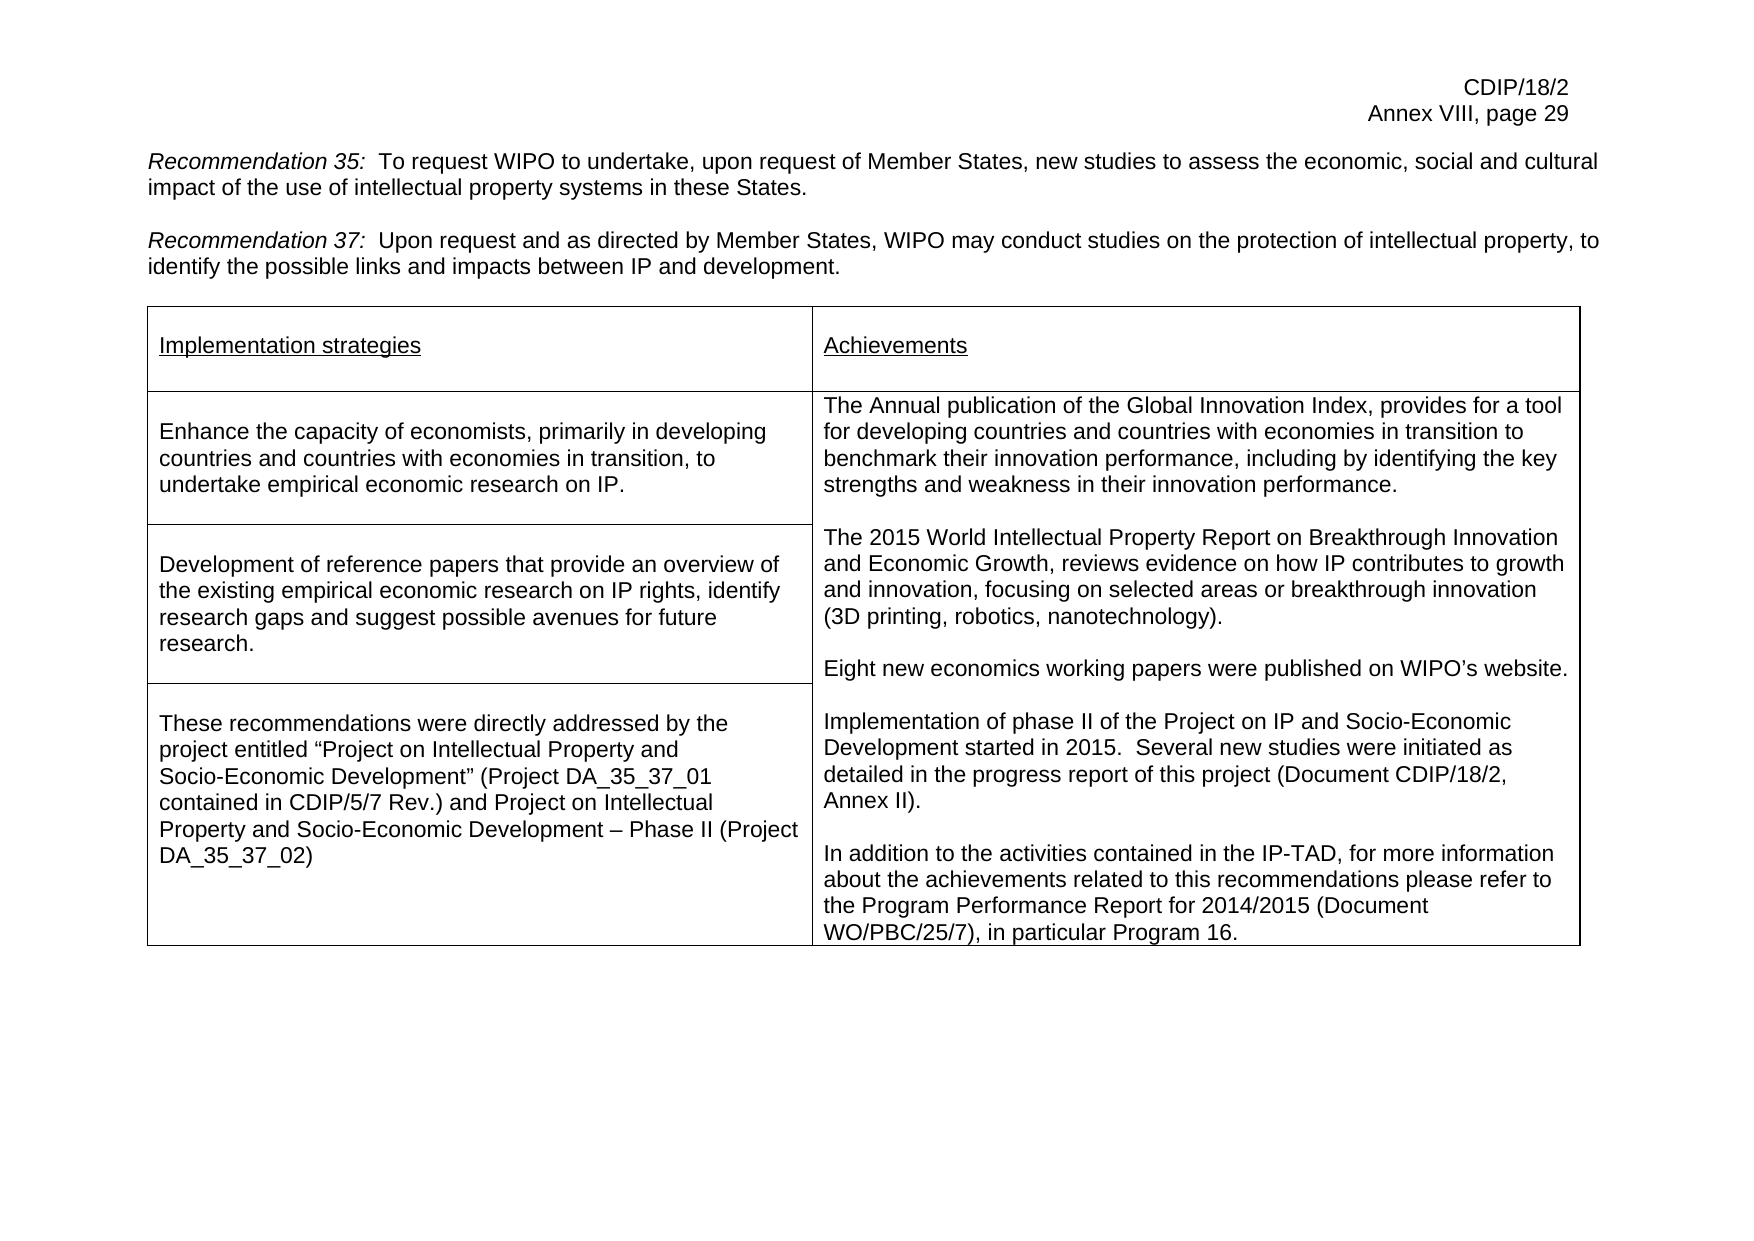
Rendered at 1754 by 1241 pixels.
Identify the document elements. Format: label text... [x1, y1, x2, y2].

table_cell Enhance the capacity of economists, primarily in developing countries and countries with economies in transition, to undertake empirical economic research on IP. [148, 392, 812, 523]
table_header Implementation strategies [148, 307, 812, 391]
table_cell These recommendations were directly addressed by the project entitled “Project on Intellectual Property and Socio-Economic Development” (Project DA_35_37_01 contained in CDIP/5/7 Rev.) and Project on Intellectual Property and Socio-Economic Development – Phase II (Project DA_35_37_02) [148, 684, 812, 945]
table_cell Development of reference papers that provide an overview of the existing empirical economic research on IP rights, identify research gaps and suggest possible avenues for future research. [148, 525, 812, 683]
table_cell The Annual publication of the Global Innovation Index, provides for a tool for developing countries and countries with economies in transition to benchmark their innovation performance, including by identifying the key strengths and weakness in their innovation performance. The 2015 World Intellectual Property Report on Breakthrough Innovation and Economic Growth, reviews evidence on how IP contributes to growth and innovation, focusing on selected areas or breakthrough innovation (3D printing, robotics, nanotechnology). Eight new economics working papers were published on WIPO’s website. Implementation of phase II of the Project on IP and Socio-Economic Development started in 2015. Several new studies were initiated as detailed in the progress report of this project (Document CDIP/18/2, Annex II). In addition to the activities contained in the IP-TAD, for more information about the achievements related to this recommendations please refer to the Program Performance Report for 2014/2015 (Document WO/PBC/25/7), in particular Program 16. [813, 392, 1579, 945]
text Recommendation 37: Upon request and as directed by Member States, WIPO may conduct studies on the protection of intellectual property, to identify the possible links and impacts between IP and development. [148, 227, 1606, 279]
table_header Achievements [813, 307, 1579, 391]
text Recommendation 35: To request WIPO to undertake, upon request of Member States, new studies to assess the economic, social and cultural impact of the use of intellectual property systems in these States. [148, 148, 1606, 200]
